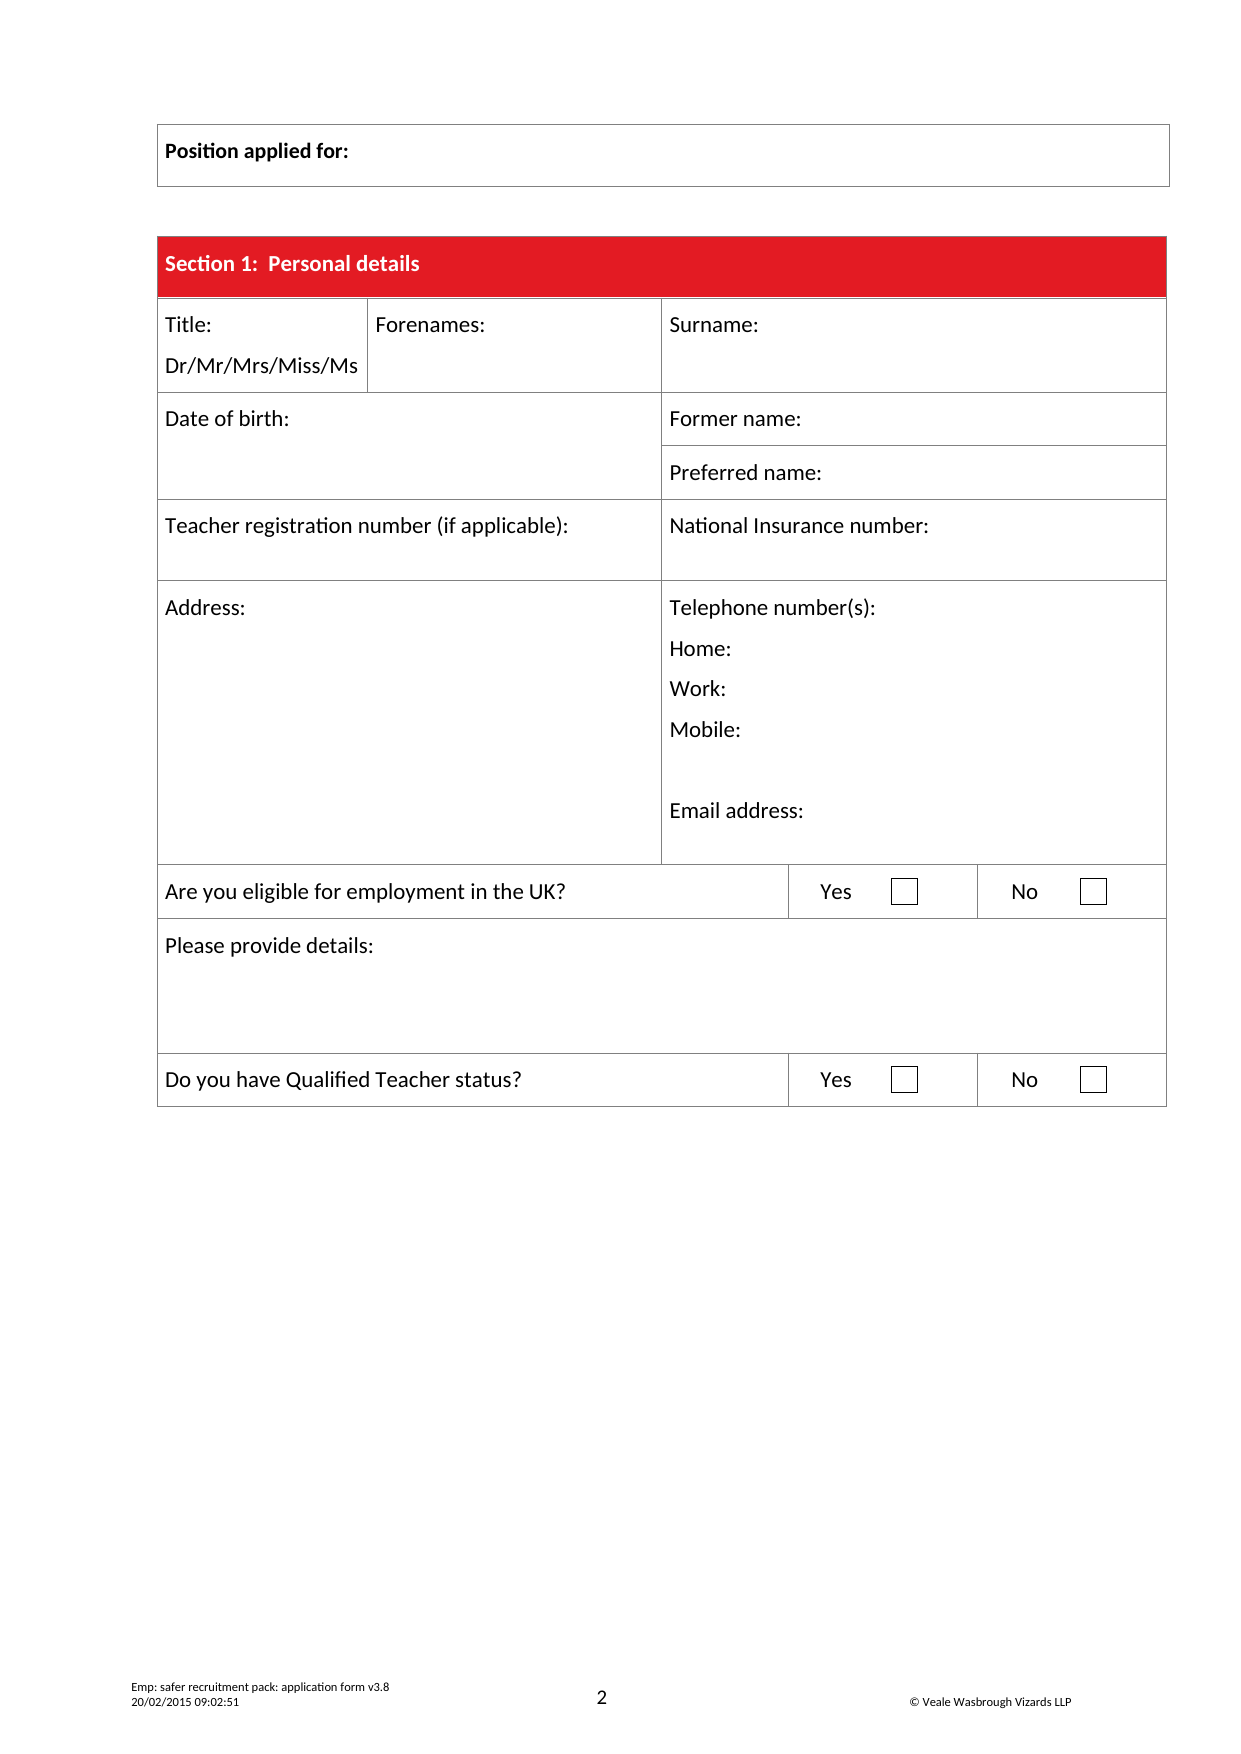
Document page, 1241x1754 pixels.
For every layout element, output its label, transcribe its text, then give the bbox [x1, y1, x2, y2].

table_cell Surname: [662, 299, 1166, 392]
table_cell Title: Dr/Mr/Mrs/Miss/Ms [158, 299, 367, 392]
table_cell Date of birth: [158, 393, 661, 499]
table_cell No [978, 865, 1071, 918]
table_cell Are you eligible for employment in the UK? [158, 865, 788, 918]
table_cell [883, 865, 977, 918]
table_cell Telephone number(s): Home: Work: Mobile: Email address: [662, 581, 1166, 864]
table_header Section 1: Personal details [158, 237, 1166, 297]
table_cell Teacher registration number (if applicable): [158, 500, 661, 580]
table_cell [1071, 1054, 1166, 1106]
table_cell Address: [158, 581, 661, 864]
table_cell [1071, 865, 1166, 918]
table_cell Former name: [662, 393, 1166, 445]
table_cell Do you have Qualified Teacher status? [158, 1054, 788, 1106]
table_cell National Insurance number: [662, 500, 1166, 580]
table_cell No [978, 1054, 1071, 1106]
table_cell Please provide details: [158, 919, 1166, 1052]
table_header Position applied for: [158, 125, 368, 186]
table_cell Yes [789, 865, 883, 918]
table_cell Yes [789, 1054, 883, 1106]
table_cell Forenames: [368, 299, 661, 392]
table_header [368, 125, 1169, 186]
table_cell Preferred name: [662, 446, 1166, 499]
table_cell [883, 1054, 977, 1106]
